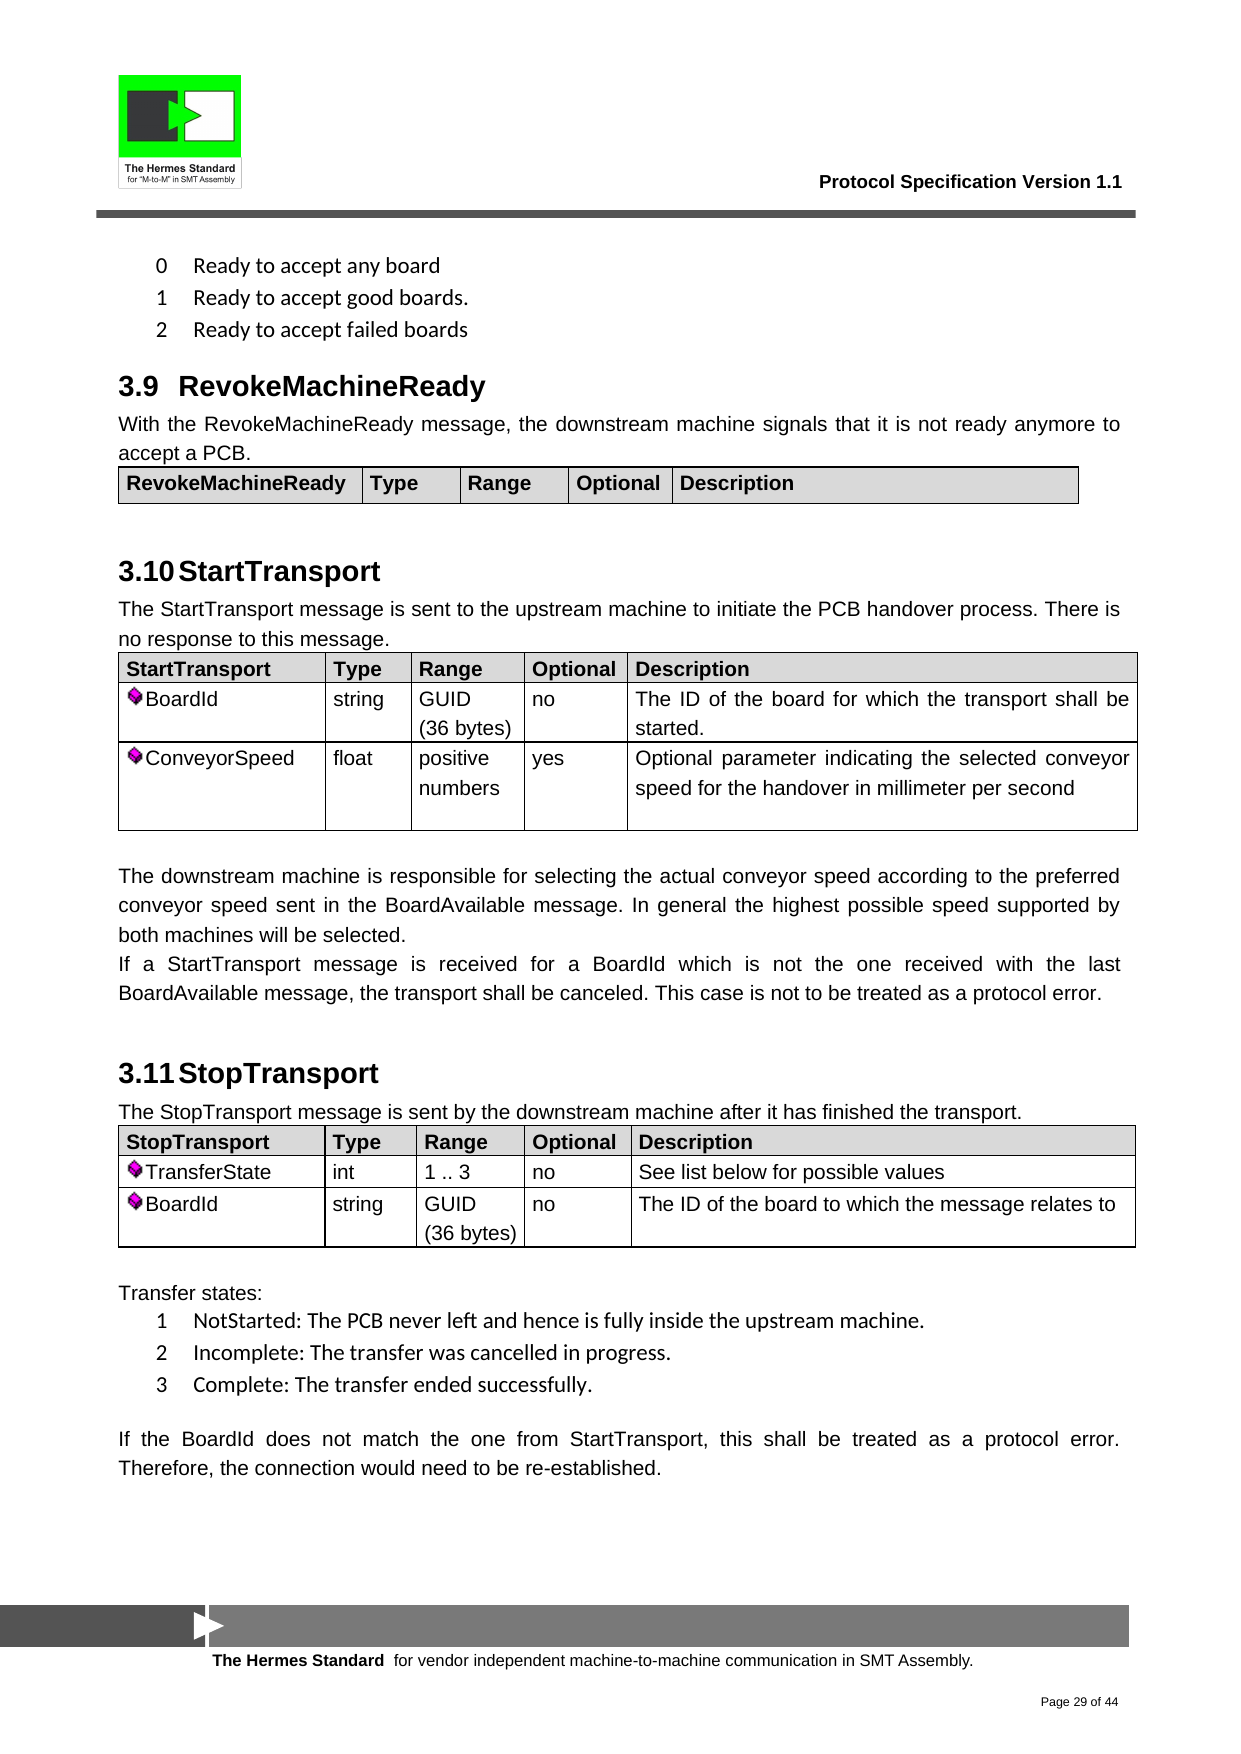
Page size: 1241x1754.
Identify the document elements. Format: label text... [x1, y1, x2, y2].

table_header Type [326, 653, 411, 682]
text With the RevokeMachineReady message, the downstream machine signals that it is not ready anymore to accept a PCB. [118, 408, 1122, 466]
text If the BoardId does not match the one from StartTransport, this shall be treated as a protocol error. Therefore, the connection would need to be re-established. [118, 1423, 1122, 1482]
table_cell float [326, 743, 411, 830]
list Complete: The transfer ended successfully. [156, 1370, 1122, 1398]
table_cell no [525, 683, 627, 741]
table_header RevokeMachineReady [119, 468, 362, 503]
subtitle StartTransport [118, 558, 1122, 587]
table_cell TransferState [119, 1156, 324, 1187]
table_cell The ID of the board to which the message relates to [632, 1188, 1135, 1246]
text If a StartTransport message is received for a BoardId which is not the one received with the last BoardAvailable message, the transport shall be canceled. This case is not to be treated as a protocol error. [118, 948, 1122, 1006]
table_cell string [326, 1188, 416, 1246]
subtitle RevokeMachineReady [118, 373, 1122, 402]
table_cell See list below for possible values [632, 1156, 1135, 1187]
table_cell BoardId [119, 1188, 324, 1246]
table_header StartTransport [119, 653, 325, 682]
table_header Type [326, 1126, 416, 1155]
picture [126, 1157, 145, 1180]
text The StopTransport message is sent by the downstream machine after it has finished the transport. [118, 1096, 1122, 1125]
table_cell Optional parameter indicating the selected conveyor speed for the handover in millimeter per second [628, 743, 1137, 830]
picture [126, 744, 145, 766]
table_cell positive numbers [412, 743, 524, 830]
table_header Optional [525, 653, 627, 682]
table_cell 1 .. 3 [417, 1156, 524, 1187]
subtitle StopTransport [118, 1060, 1122, 1089]
table_header Optional [569, 468, 672, 503]
table_cell int [326, 1156, 416, 1187]
picture [126, 685, 145, 707]
list Ready to accept failed boards [156, 315, 1122, 343]
list NotStarted: The PCB never left and hence is fully inside the upstream machine. [156, 1306, 1122, 1334]
list Ready to accept any board [156, 251, 1122, 279]
table_header Description [673, 468, 1078, 503]
table_cell ConveyorSpeed [119, 743, 325, 830]
table_cell no [525, 1188, 631, 1246]
table_header Description [628, 653, 1137, 682]
table_header Range [417, 1126, 524, 1155]
picture [126, 1190, 145, 1212]
text The StartTransport message is sent to the upstream machine to initiate the PCB handover process. There is no response to this message. [118, 593, 1122, 652]
table_cell GUID (36 bytes) [412, 683, 524, 741]
table_cell no [525, 1156, 631, 1187]
table_cell yes [525, 743, 627, 830]
table_header Type [363, 468, 460, 503]
table_cell The ID of the board for which the transport shall be started. [628, 683, 1137, 741]
picture [118, 75, 245, 189]
table_header Range [461, 468, 568, 503]
table_header Optional [525, 1126, 631, 1155]
table_header Range [412, 653, 524, 682]
text The downstream machine is responsible for selecting the actual conveyor speed according to the preferred conveyor speed sent in the BoardAvailable message. In general the highest possible speed supported by both machines will be selected. [118, 860, 1122, 948]
table_header Description [632, 1126, 1135, 1155]
table_cell GUID (36 bytes) [417, 1188, 524, 1246]
table_header StopTransport [119, 1126, 324, 1155]
table_cell BoardId [119, 683, 325, 741]
list Ready to accept good boards. [156, 283, 1122, 311]
table_cell string [326, 683, 411, 741]
text Transfer states: [118, 1277, 1122, 1306]
list Incomplete: The transfer was cancelled in progress. [156, 1338, 1122, 1366]
